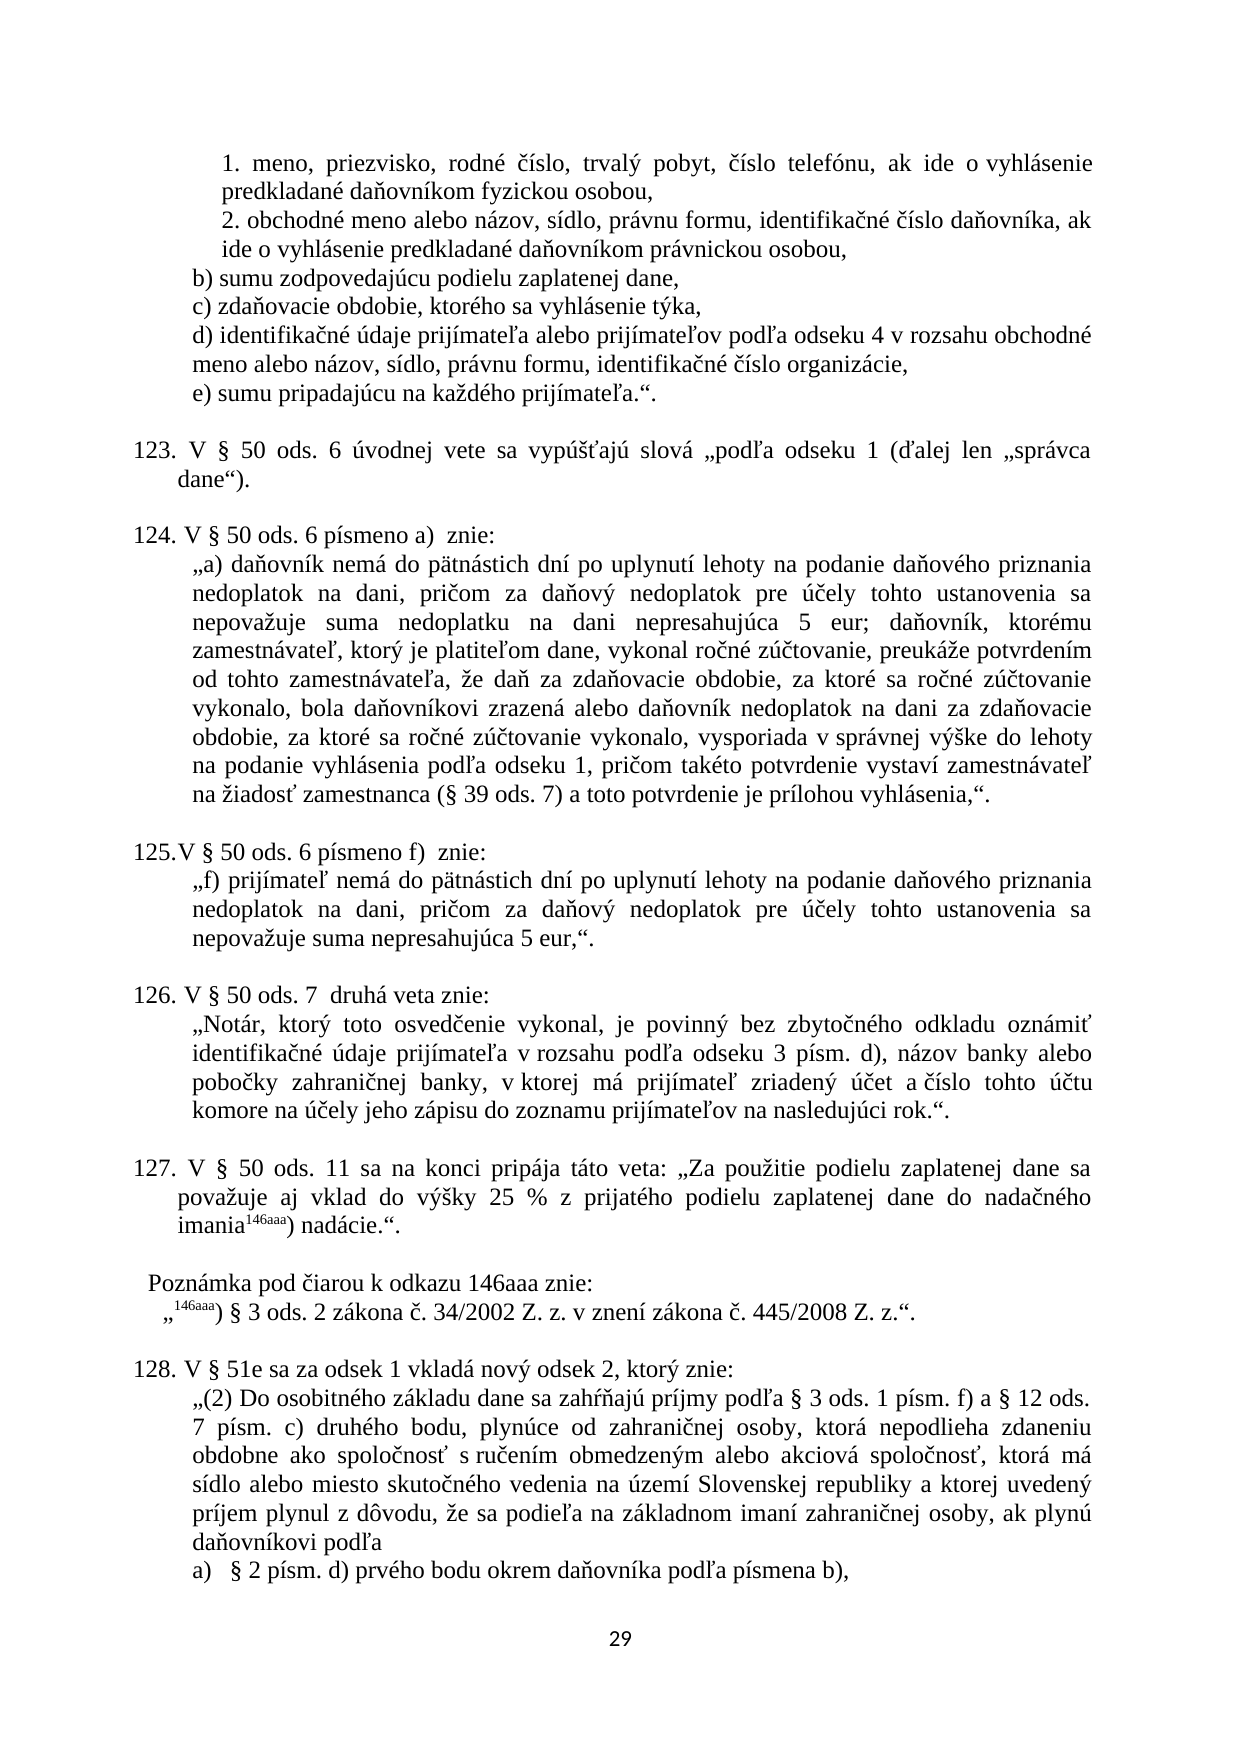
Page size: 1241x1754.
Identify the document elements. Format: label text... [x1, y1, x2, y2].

list „(2) Do osobitného základu dane sa zahŕňajú príjmy podľa § 3 ods. 1 písm. f) a § 12 ods. 7 písm. c) druhého bodu, plynúce od zahraničnej osoby, ktorá nepodlieha zdaneniu obdobne ako spoločnosť s ručením obmedzeným alebo akciová spoločnosť, ktorá má sídlo alebo miesto skutočného vedenia na území Slovenskej republiky a ktorej uvedený príjem plynul z dôvodu, že sa podieľa na základnom imaní zahraničnej osoby, ak plynú daňovníkovi podľa [192, 1383, 1093, 1556]
list V § 50 ods. 6 písmeno f) znie: [133, 837, 1093, 866]
list § 2 písm. d) prvého bodu okrem daňovníka podľa písmena b), [192, 1556, 1093, 1584]
text Poznámka pod čiarou k odkazu 146aaa znie: [148, 1268, 1093, 1297]
text c) zdaňovacie obdobie, ktorého sa vyhlásenie týka, [192, 291, 1093, 320]
list „Notár, ktorý toto osvedčenie vykonal, je povinný bez zbytočného odkladu oznámiť identifikačné údaje prijímateľa v rozsahu podľa odseku 3 písm. d), názov banky alebo pobočky zahraničnej banky, v ktorej má prijímateľ zriadený účet a číslo tohto účtu komore na účely jeho zápisu do zoznamu prijímateľov na nasledujúci rok.“. [192, 1009, 1093, 1124]
text e) sumu pripadajúcu na každého prijímateľa.“. [192, 378, 1093, 406]
text 1. meno, priezvisko, rodné číslo, trvalý pobyt, číslo telefónu, ak ide o vyhlásenie predkladané daňovníkom fyzickou osobou, [221, 148, 1093, 205]
list „f) prijímateľ nemá do pätnástich dní po uplynutí lehoty na podanie daňového priznania nedoplatok na dani, pričom za daňový nedoplatok pre účely tohto ustanovenia sa nepovažuje suma nepresahujúca 5 eur,“. [192, 866, 1093, 952]
text b) sumu zodpovedajúcu podielu zaplatenej dane, [192, 263, 1093, 291]
list V § 50 ods. 11 sa na konci pripája táto veta: „Za použitie podielu zaplatenej dane sa považuje aj vklad do výšky 25 % z prijatého podielu zaplatenej dane do nadačného imania146aaa) nadácie.“. [133, 1153, 1093, 1239]
text d) identifikačné údaje prijímateľa alebo prijímateľov podľa odseku 4 v rozsahu obchodné meno alebo názov, sídlo, právnu formu, identifikačné číslo organizácie, [192, 320, 1093, 378]
list V § 50 ods. 7 druhá veta znie: [133, 981, 1093, 1009]
list „a) daňovník nemá do pätnástich dní po uplynutí lehoty na podanie daňového priznania nedoplatok na dani, pričom za daňový nedoplatok pre účely tohto ustanovenia sa nepovažuje suma nedoplatku na dani nepresahujúca 5 eur; daňovník, ktorému zamestnávateľ, ktorý je platiteľom dane, vykonal ročné zúčtovanie, preukáže potvrdením od tohto zamestnávateľa, že daň za zdaňovacie obdobie, za ktoré sa ročné zúčtovanie vykonalo, bola daňovníkovi zrazená alebo daňovník nedoplatok na dani za zdaňovacie obdobie, za ktoré sa ročné zúčtovanie vykonalo, vysporiada v správnej výške do lehoty na podanie vyhlásenia podľa odseku 1, pričom takéto potvrdenie vystaví zamestnávateľ na žiadosť zamestnanca (§ 39 ods. 7) a toto potvrdenie je prílohou vyhlásenia,“. [192, 549, 1093, 808]
list „146aaa) § 3 ods. 2 zákona č. 34/2002 Z. z. v znení zákona č. 445/2008 Z. z.“. [162, 1297, 1093, 1326]
list V § 50 ods. 6 písmeno a) znie: [133, 521, 1093, 549]
list V § 51e sa za odsek 1 vkladá nový odsek 2, ktorý znie: [133, 1354, 1093, 1383]
text 2. obchodné meno alebo názov, sídlo, právnu formu, identifikačné číslo daňovníka, ak ide o vyhlásenie predkladané daňovníkom právnickou osobou, [221, 205, 1093, 263]
list V § 50 ods. 6 úvodnej vete sa vypúšťajú slová „podľa odseku 1 (ďalej len „správca dane“). [133, 435, 1093, 493]
